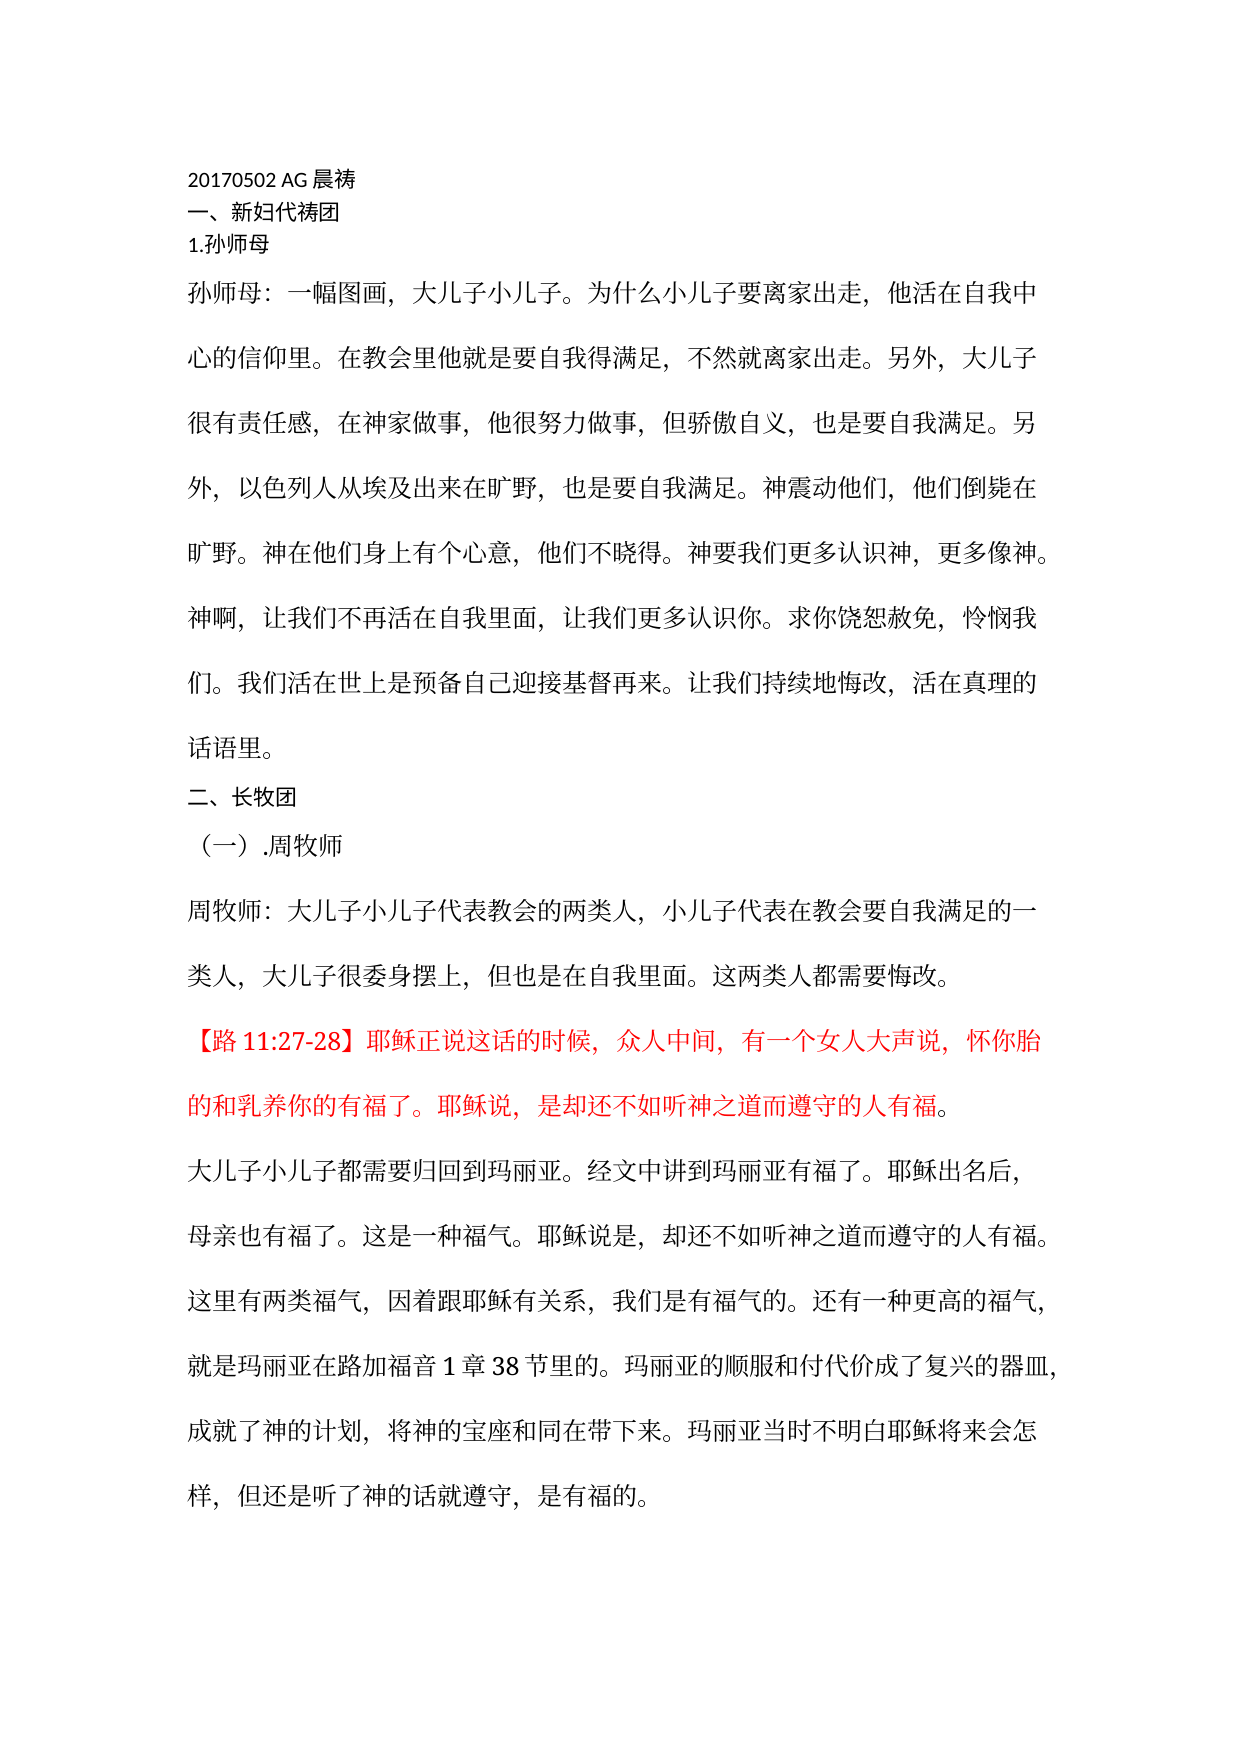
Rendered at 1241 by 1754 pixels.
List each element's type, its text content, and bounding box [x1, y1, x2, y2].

text 周牧师：大儿子小儿子代表教会的两类人，小儿子代表在教会要自我满足的一类人，大儿子很委身摆上，但也是在自我里面。这两类人都需要悔改。 [187, 877, 1053, 1007]
list 孙师母 [187, 227, 1053, 259]
text 这里有两类福气，因着跟耶稣有关系，我们是有福气的。还有一种更高的福气，就是玛丽亚在路加福音1章38节里的。玛丽亚的顺服和付代价成了复兴的器皿，成就了神的计划，将神的宝座和同在带下来。玛丽亚当时不明白耶稣将来会怎样，但还是听了神的话就遵守，是有福的。 [187, 1267, 1053, 1527]
text 【路11:27-28】耶稣正说这话的时候，众人中间，有一个女人大声说，怀你胎的和乳养你的有福了。耶稣说，是却还不如听神之道而遵守的人有福。 大儿子小儿子都需要归回到玛丽亚。经文中讲到玛丽亚有福了。耶稣出名后，母亲也有福了。这是一种福气。耶稣说是，却还不如听神之道而遵守的人有福。 [187, 1007, 1053, 1267]
text 20170502 AG 晨祷 [187, 162, 1053, 194]
text 孙师母：一幅图画，大儿子小儿子。为什么小儿子要离家出走，他活在自我中心的信仰里。在教会里他就是要自我得满足，不然就离家出走。另外，大儿子很有责任感，在神家做事，他很努力做事，但骄傲自义，也是要自我满足。另外，以色列人从埃及出来在旷野，也是要自我满足。神震动他们，他们倒毙在旷野。神在他们身上有个心意，他们不晓得。神要我们更多认识神，更多像神。 [187, 259, 1053, 584]
text 神啊，让我们不再活在自我里面，让我们更多认识你。求你饶恕赦免，怜悯我们。我们活在世上是预备自己迎接基督再来。让我们持续地悔改，活在真理的话语里。 [187, 584, 1053, 779]
list .周牧师 [187, 812, 1053, 877]
list 新妇代祷团 [187, 194, 1053, 227]
list 长牧团 [187, 779, 1053, 812]
